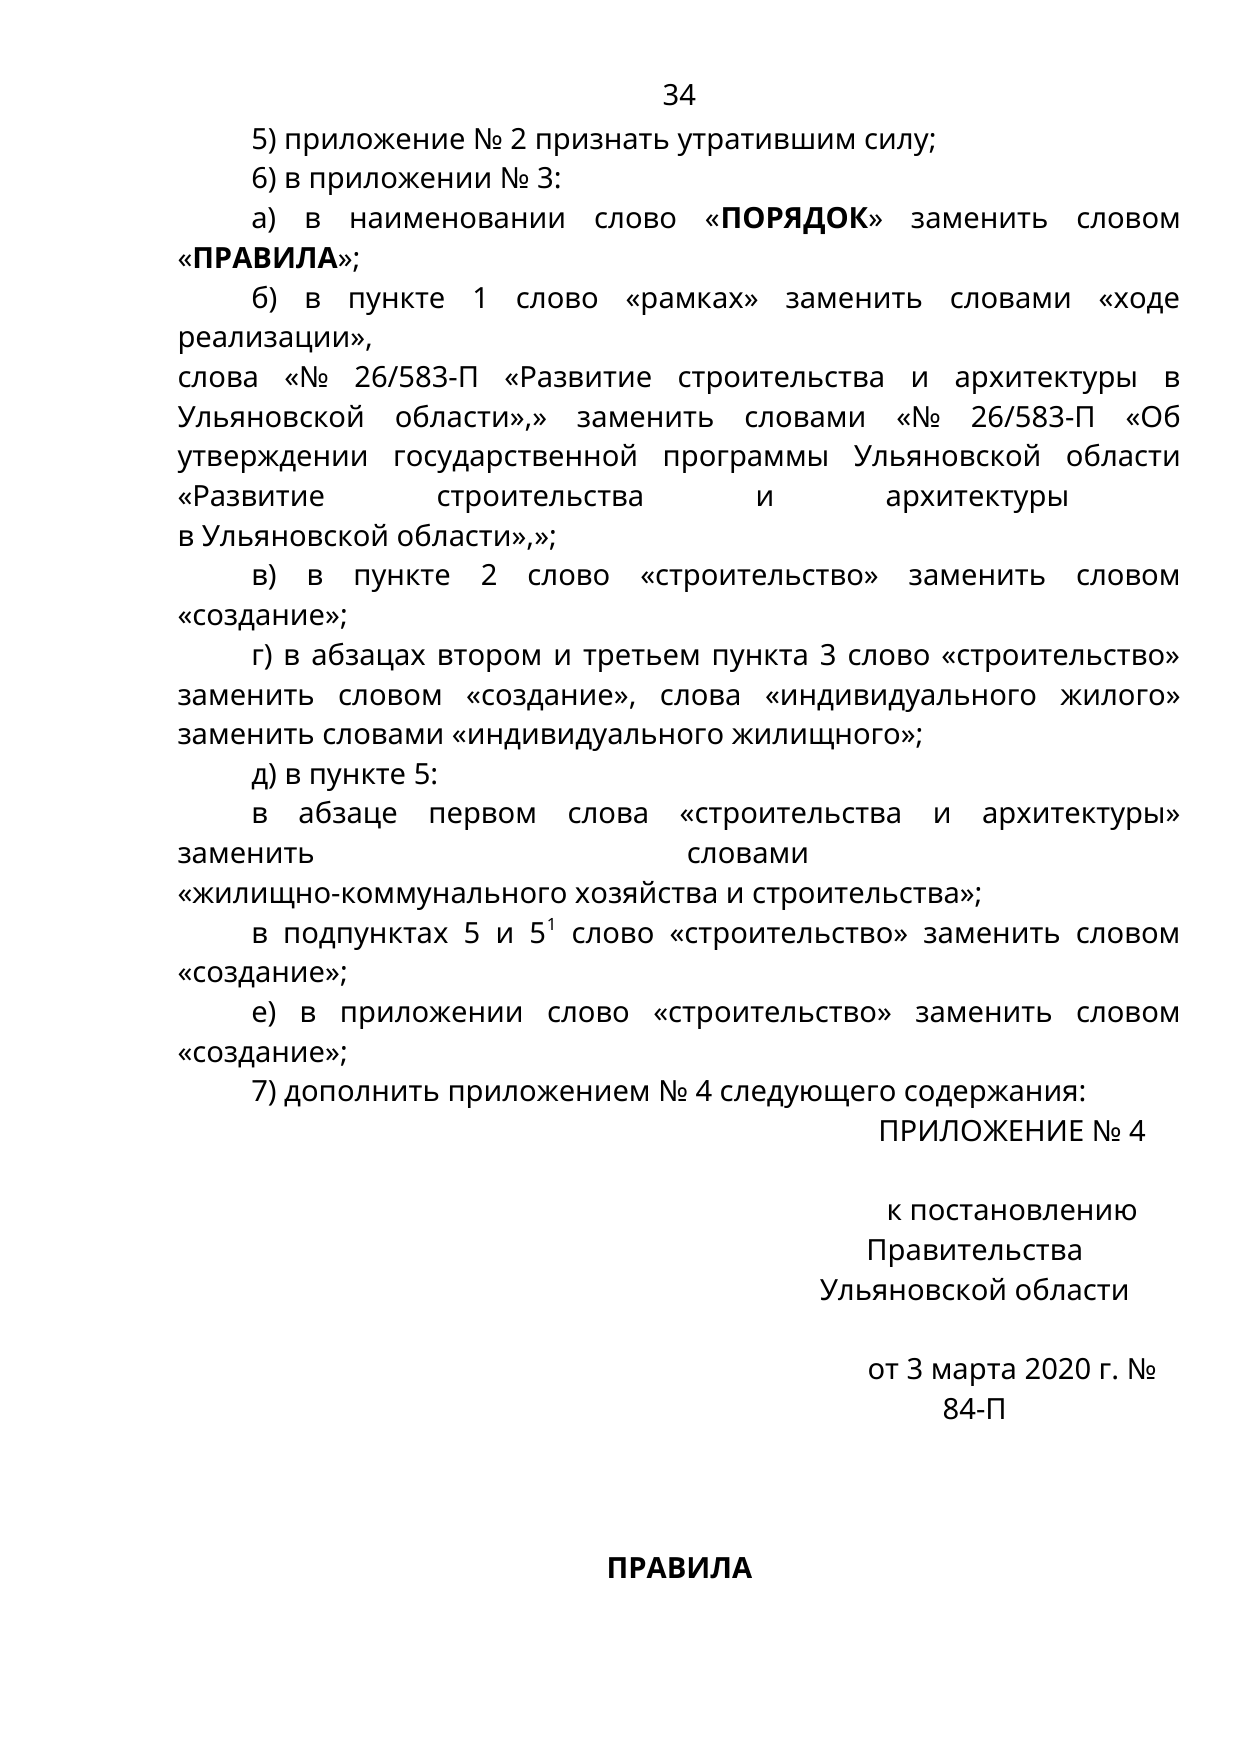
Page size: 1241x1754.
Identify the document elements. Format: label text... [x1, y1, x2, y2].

text ПРАВИЛА [177, 1547, 1181, 1587]
text 5) приложение № 2 признать утратившим силу; [177, 118, 1181, 158]
text 6) в приложении № 3: [177, 158, 1181, 197]
text г) в абзацах втором и третьем пункта 3 слово «строительство» заменить словом «создание», слова «индивидуального жилого» заменить словами «индивидуального жилищного»; [177, 634, 1181, 753]
text в абзаце первом слова «строительства и архитектуры» заменить словами «жилищно-коммунального хозяйства и строительства»; [177, 793, 1181, 912]
text от 3 марта 2020 г. № 84-П [768, 1348, 1181, 1428]
text б) в пункте 1 слово «рамках» заменить словами «ходе реализации», слова «№ 26/583-П «Развитие строительства и архитектуры в Ульяновской области»,» заменить словами «№ 26/583-П «Об утверждении государственной программы Ульяновской области «Развитие строительства и архитектуры в Ульяновской области»,»; [177, 277, 1181, 555]
text в подпунктах 5 и 51 слово «строительство» заменить словом «создание»; [177, 912, 1181, 991]
text д) в пункте 5: [177, 753, 1181, 793]
text в) в пункте 2 слово «строительство» заменить словом «создание»; [177, 555, 1181, 634]
text е) в приложении слово «строительство» заменить словом «создание»; [177, 991, 1181, 1071]
text а) в наименовании слово «ПОРЯДОК» заменить словом «ПРАВИЛА»; [177, 197, 1181, 277]
text ПРИЛОЖЕНИЕ № 4 [768, 1110, 1181, 1150]
text к постановлению Правительства Ульяновской области [768, 1190, 1181, 1309]
text 7) дополнить приложением № 4 следующего содержания: [177, 1071, 1181, 1110]
